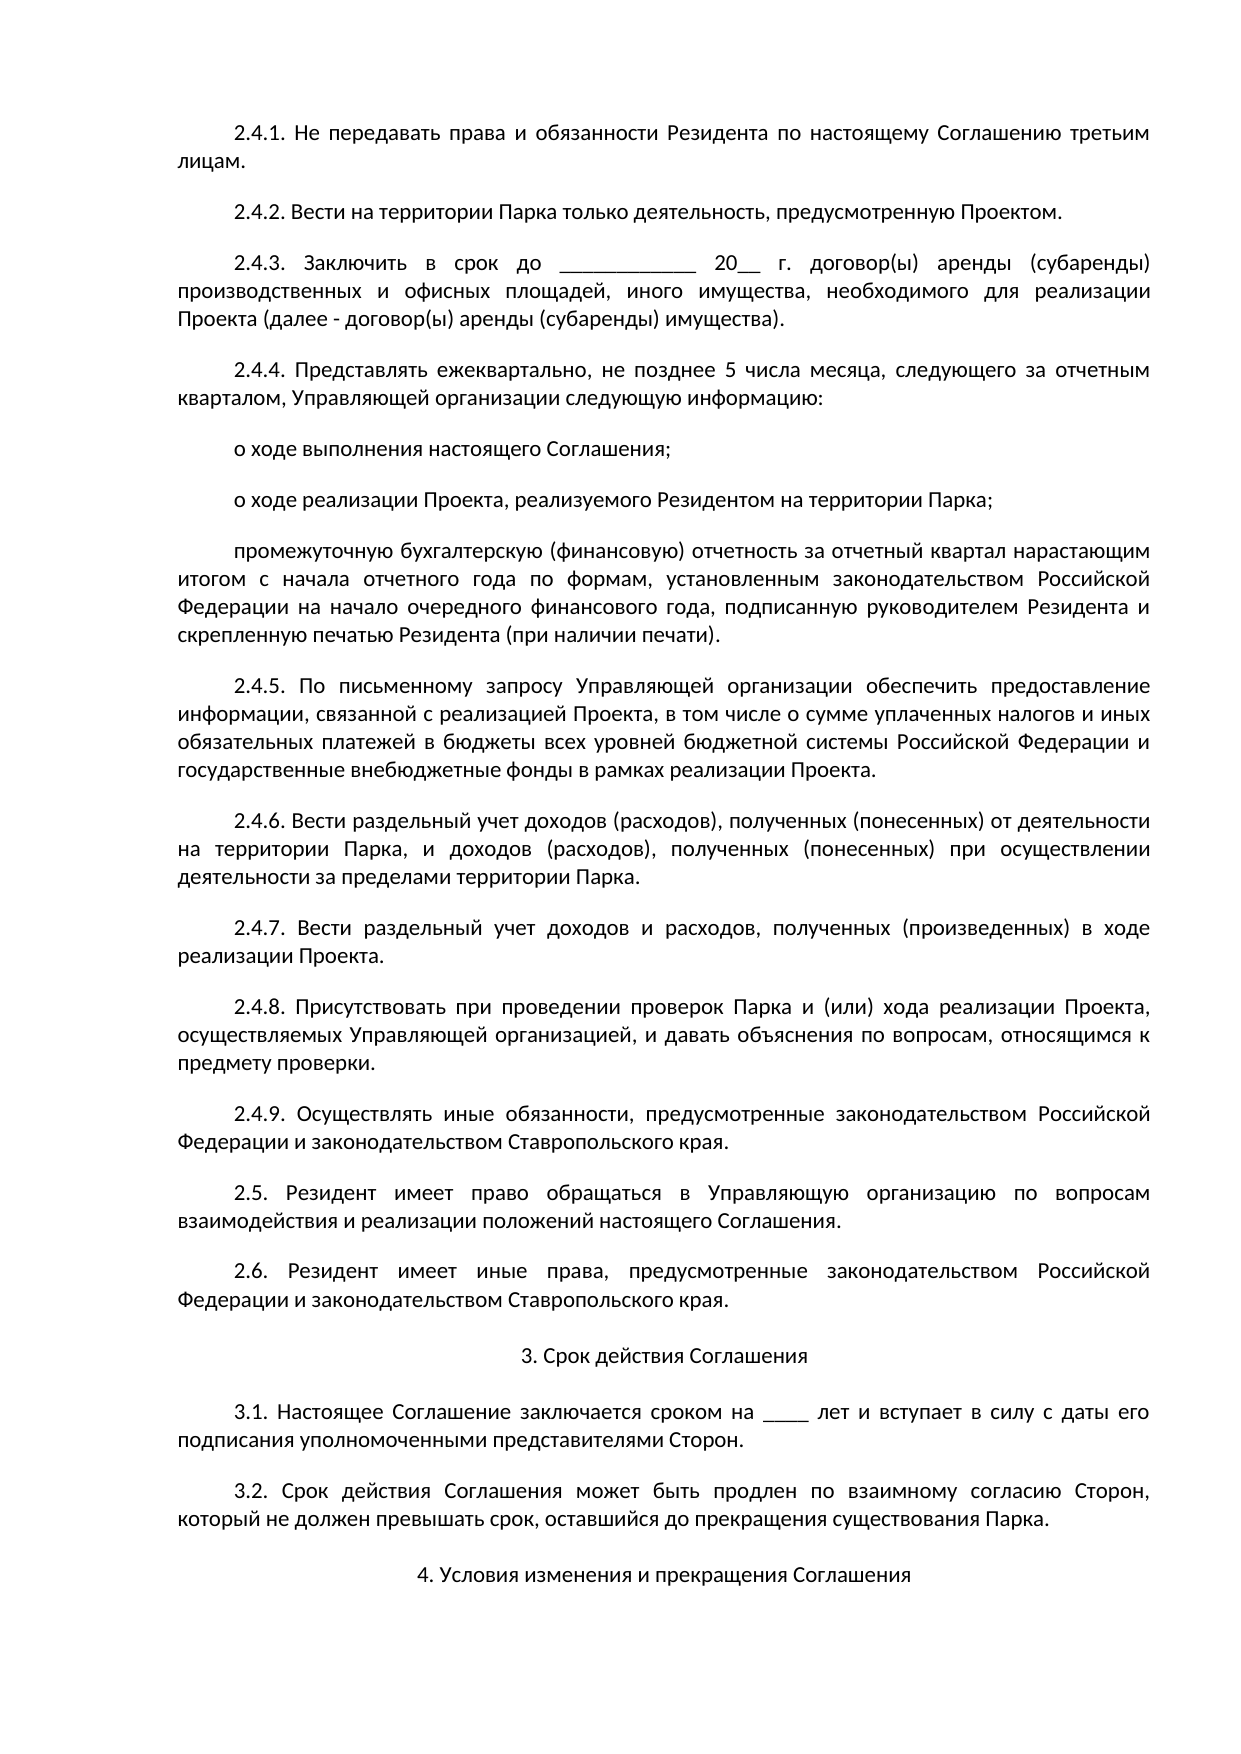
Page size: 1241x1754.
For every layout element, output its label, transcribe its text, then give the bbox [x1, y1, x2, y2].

text 3.1. Настоящее Соглашение заключается сроком на ____ лет и вступает в силу с даты его подписания уполномоченными представителями Сторон. [177, 1397, 1152, 1453]
text 2.4.6. Вести раздельный учет доходов (расходов), полученных (понесенных) от деятельности на территории Парка, и доходов (расходов), полученных (понесенных) при осуществлении деятельности за пределами территории Парка. [177, 806, 1152, 890]
text 2.4.7. Вести раздельный учет доходов и расходов, полученных (произведенных) в ходе реализации Проекта. [177, 913, 1152, 969]
text 2.4.8. Присутствовать при проведении проверок Парка и (или) хода реализации Проекта, осуществляемых Управляющей организацией, и давать объяснения по вопросам, относящимся к предмету проверки. [177, 992, 1152, 1076]
text о ходе реализации Проекта, реализуемого Резидентом на территории Парка; [177, 485, 1152, 513]
text 4. Условия изменения и прекращения Соглашения [177, 1560, 1152, 1588]
text 2.4.4. Представлять ежеквартально, не позднее 5 числа месяца, следующего за отчетным кварталом, Управляющей организации следующую информацию: [177, 355, 1152, 411]
text 2.4.1. Не передавать права и обязанности Резидента по настоящему Соглашению третьим лицам. [177, 118, 1152, 174]
text 2.4.5. По письменному запросу Управляющей организации обеспечить предоставление информации, связанной с реализацией Проекта, в том числе о сумме уплаченных налогов и иных обязательных платежей в бюджеты всех уровней бюджетной системы Российской Федерации и государственные внебюджетные фонды в рамках реализации Проекта. [177, 671, 1152, 783]
text 3.2. Срок действия Соглашения может быть продлен по взаимному согласию Сторон, который не должен превышать срок, оставшийся до прекращения существования Парка. [177, 1476, 1152, 1532]
text 2.6. Резидент имеет иные права, предусмотренные законодательством Российской Федерации и законодательством Ставропольского края. [177, 1257, 1152, 1313]
text 2.4.3. Заключить в срок до ____________ 20__ г. договор(ы) аренды (субаренды) производственных и офисных площадей, иного имущества, необходимого для реализации Проекта (далее - договор(ы) аренды (субаренды) имущества). [177, 248, 1152, 332]
text промежуточную бухгалтерскую (финансовую) отчетность за отчетный квартал нарастающим итогом с начала отчетного года по формам, установленным законодательством Российской Федерации на начало очередного финансового года, подписанную руководителем Резидента и скрепленную печатью Резидента (при наличии печати). [177, 536, 1152, 648]
text 2.4.9. Осуществлять иные обязанности, предусмотренные законодательством Российской Федерации и законодательством Ставропольского края. [177, 1099, 1152, 1155]
text 2.5. Резидент имеет право обращаться в Управляющую организацию по вопросам взаимодействия и реализации положений настоящего Соглашения. [177, 1178, 1152, 1234]
text о ходе выполнения настоящего Соглашения; [177, 434, 1152, 462]
text 2.4.2. Вести на территории Парка только деятельность, предусмотренную Проектом. [177, 197, 1152, 225]
text 3. Срок действия Соглашения [177, 1341, 1152, 1369]
